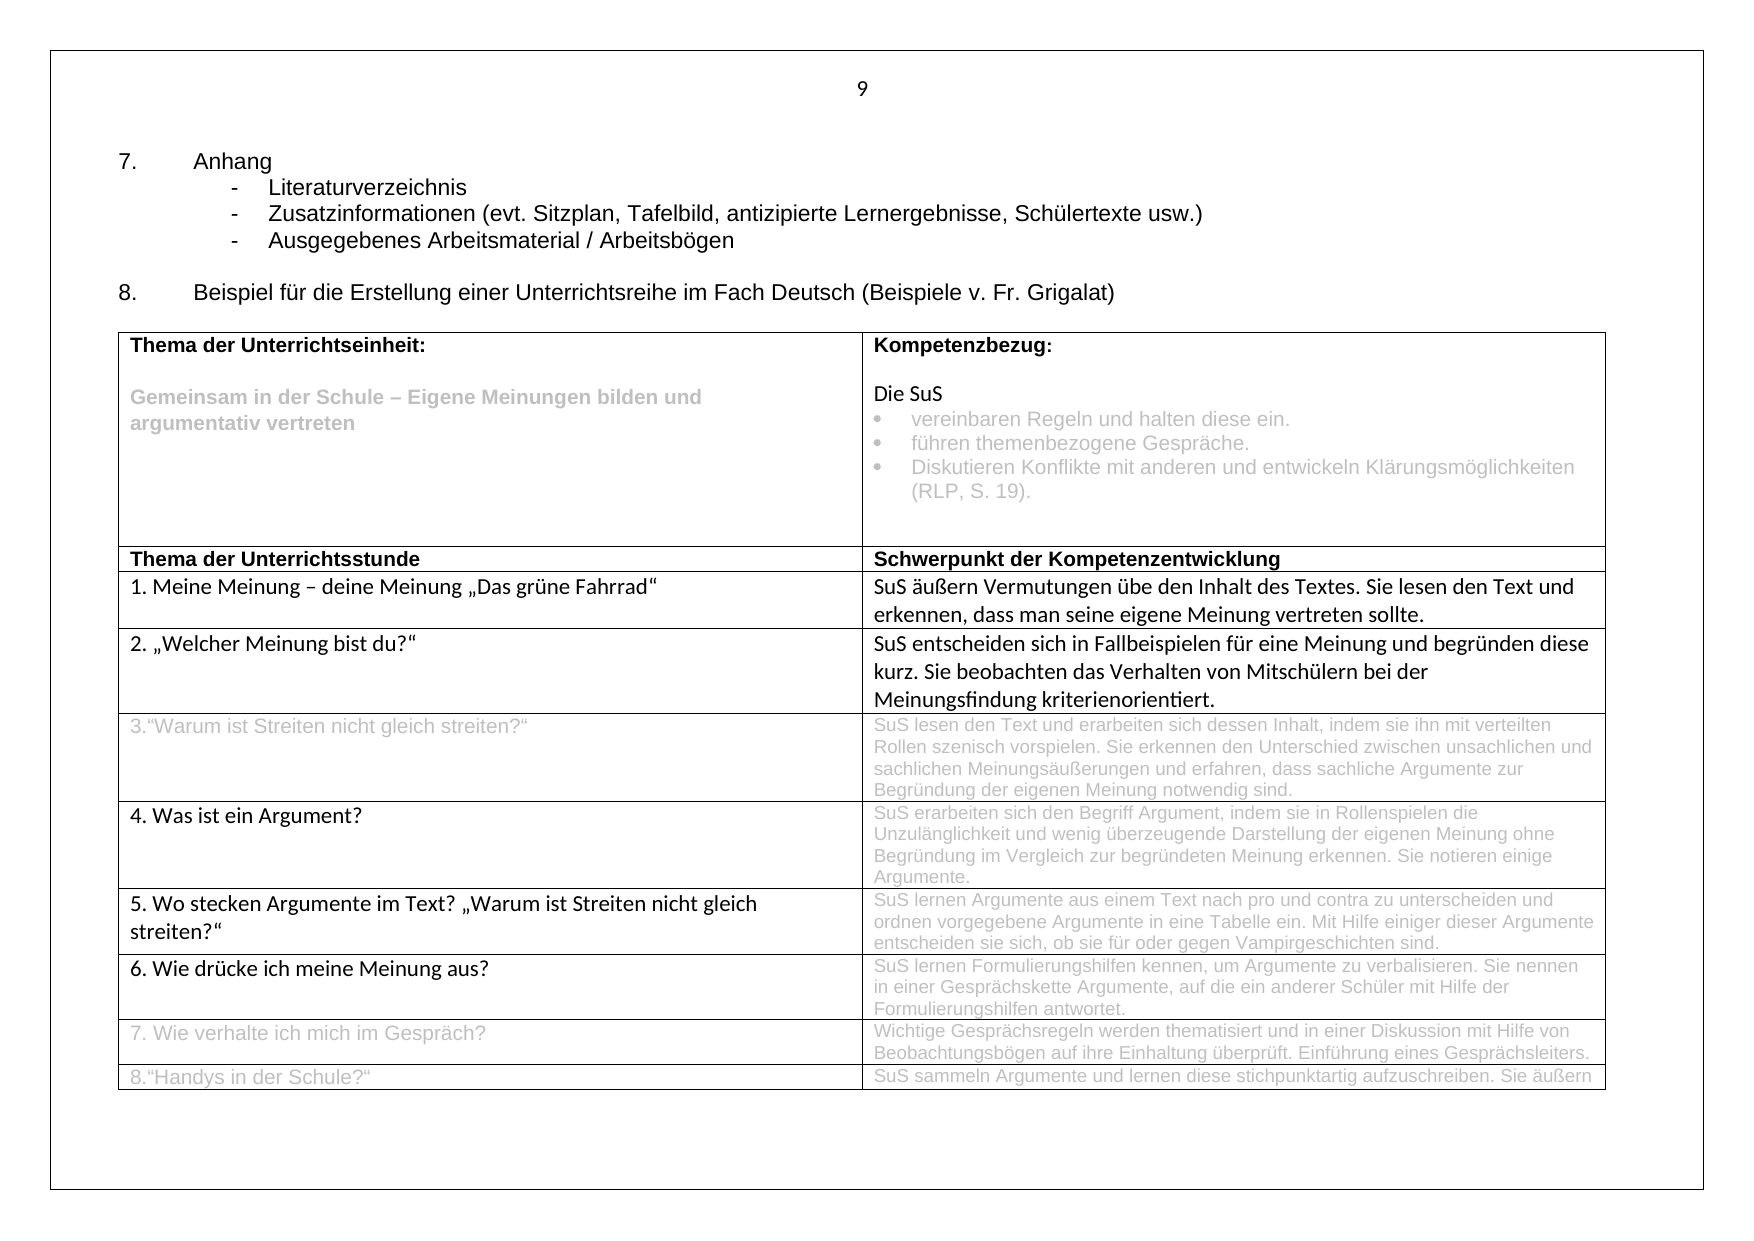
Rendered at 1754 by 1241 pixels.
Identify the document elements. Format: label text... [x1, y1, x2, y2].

list Beispiel für die Erstellung einer Unterrichtsreihe im Fach Deutsch (Beispiele v. Fr. Grigalat) [118, 279, 1606, 306]
table_cell SuS lernen Argumente aus einem Text nach pro und contra zu unterscheiden und ordnen vorgegebene Argumente in eine Tabelle ein. Mit Hilfe einiger dieser Argumente entscheiden sie sich, ob sie für oder gegen Vampirgeschichten sind. [863, 889, 1605, 953]
list Literaturverzeichnis [231, 174, 1606, 200]
list Anhang [118, 148, 1606, 174]
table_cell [863, 1065, 1605, 1088]
table_cell SuS lernen Formulierungshilfen kennen, um Argumente zu verbalisieren. Sie nennen in einer Gesprächskette Argumente, auf die ein anderer Schüler mit Hilfe der Formulierungshilfen antwortet. [863, 955, 1605, 1019]
table_cell Wichtige Gesprächsregeln werden thematisiert und in einer Diskussion mit Hilfe von Beobachtungsbögen auf ihre Einhaltung überprüft. Einführung eines Gesprächsleiters. [863, 1020, 1605, 1063]
table_cell Thema der Unterrichtsstunde [119, 547, 862, 571]
table_cell Schwerpunkt der Kompetenzentwicklung [863, 547, 1605, 571]
table_header Kompetenzbezug: [863, 333, 1605, 546]
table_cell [119, 1065, 862, 1088]
list Ausgegebenes Arbeitsmaterial / Arbeitsbögen [231, 227, 1606, 253]
table_cell SuS lesen den Text und erarbeiten sich dessen Inhalt, indem sie ihn mit verteilten Rollen szenisch vorspielen. Sie erkennen den Unterschied zwischen unsachlichen und sachlichen Meinungsäußerungen und erfahren, dass sachliche Argumente zur Begründung der eigenen Meinung notwendig sind. [863, 714, 1605, 801]
table_cell 3.“Warum ist Streiten nicht gleich streiten?“ [119, 714, 862, 801]
table_header Thema der Unterrichtseinheit: [119, 333, 862, 546]
table_cell SuS erarbeiten sich den Begriff Argument, indem sie in Rollenspielen die Unzulänglichkeit und wenig überzeugende Darstellung der eigenen Meinung ohne Begründung im Vergleich zur begründeten Meinung erkennen. Sie notieren einige Argumente. [863, 802, 1605, 888]
list Zusatzinformationen (evt. Sitzplan, Tafelbild, antizipierte Lernergebnisse, Schülertexte usw.) [231, 200, 1606, 227]
table_cell 7. Wie verhalte ich mich im Gespräch? [119, 1020, 862, 1063]
